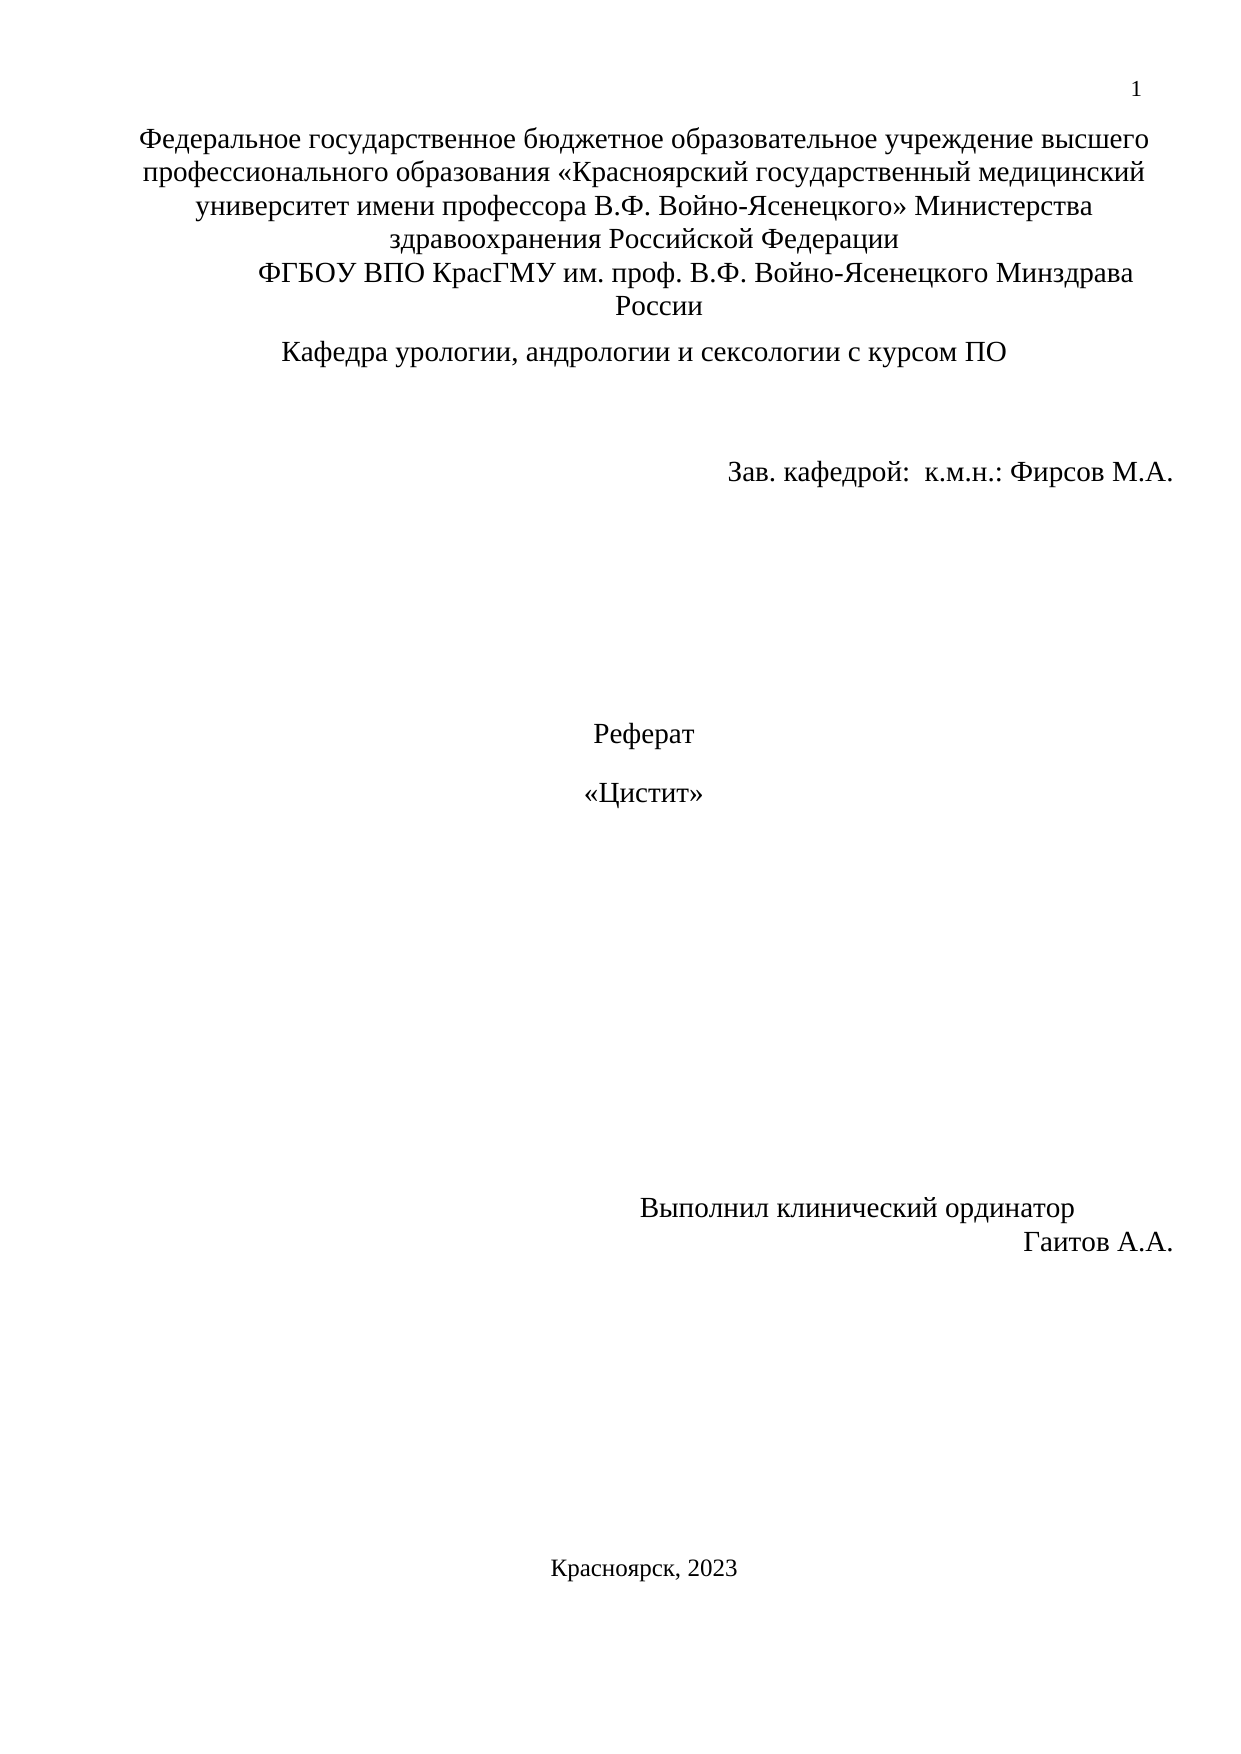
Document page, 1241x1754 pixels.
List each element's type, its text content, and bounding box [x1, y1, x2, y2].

text Кафедра урологии, андрологии и сексологии с курсом ПО [114, 334, 1173, 368]
text Выполнил клинический ординатор [639, 1190, 1154, 1224]
text Зав. кафедрой: к.м.н.: Фирсов М.А. [114, 454, 1173, 488]
text Гаитов А.А. [114, 1224, 1173, 1257]
text ФГБОУ ВПО КрасГМУ им. проф. В.Ф. Войно-Ясенецкого Минздрава России [144, 255, 1173, 322]
text Реферат [395, 716, 893, 750]
title «Цистит» [395, 776, 893, 809]
text Федеральное государственное бюджетное образовательное учреждение высшего профессионального образования «Красноярский государственный медицинский университет имени профессора В.Ф. Войно-Ясенецкого» Министерства здравоохранения Российской Федерации [114, 121, 1173, 255]
text Красноярск, 2023 [395, 1553, 893, 1582]
